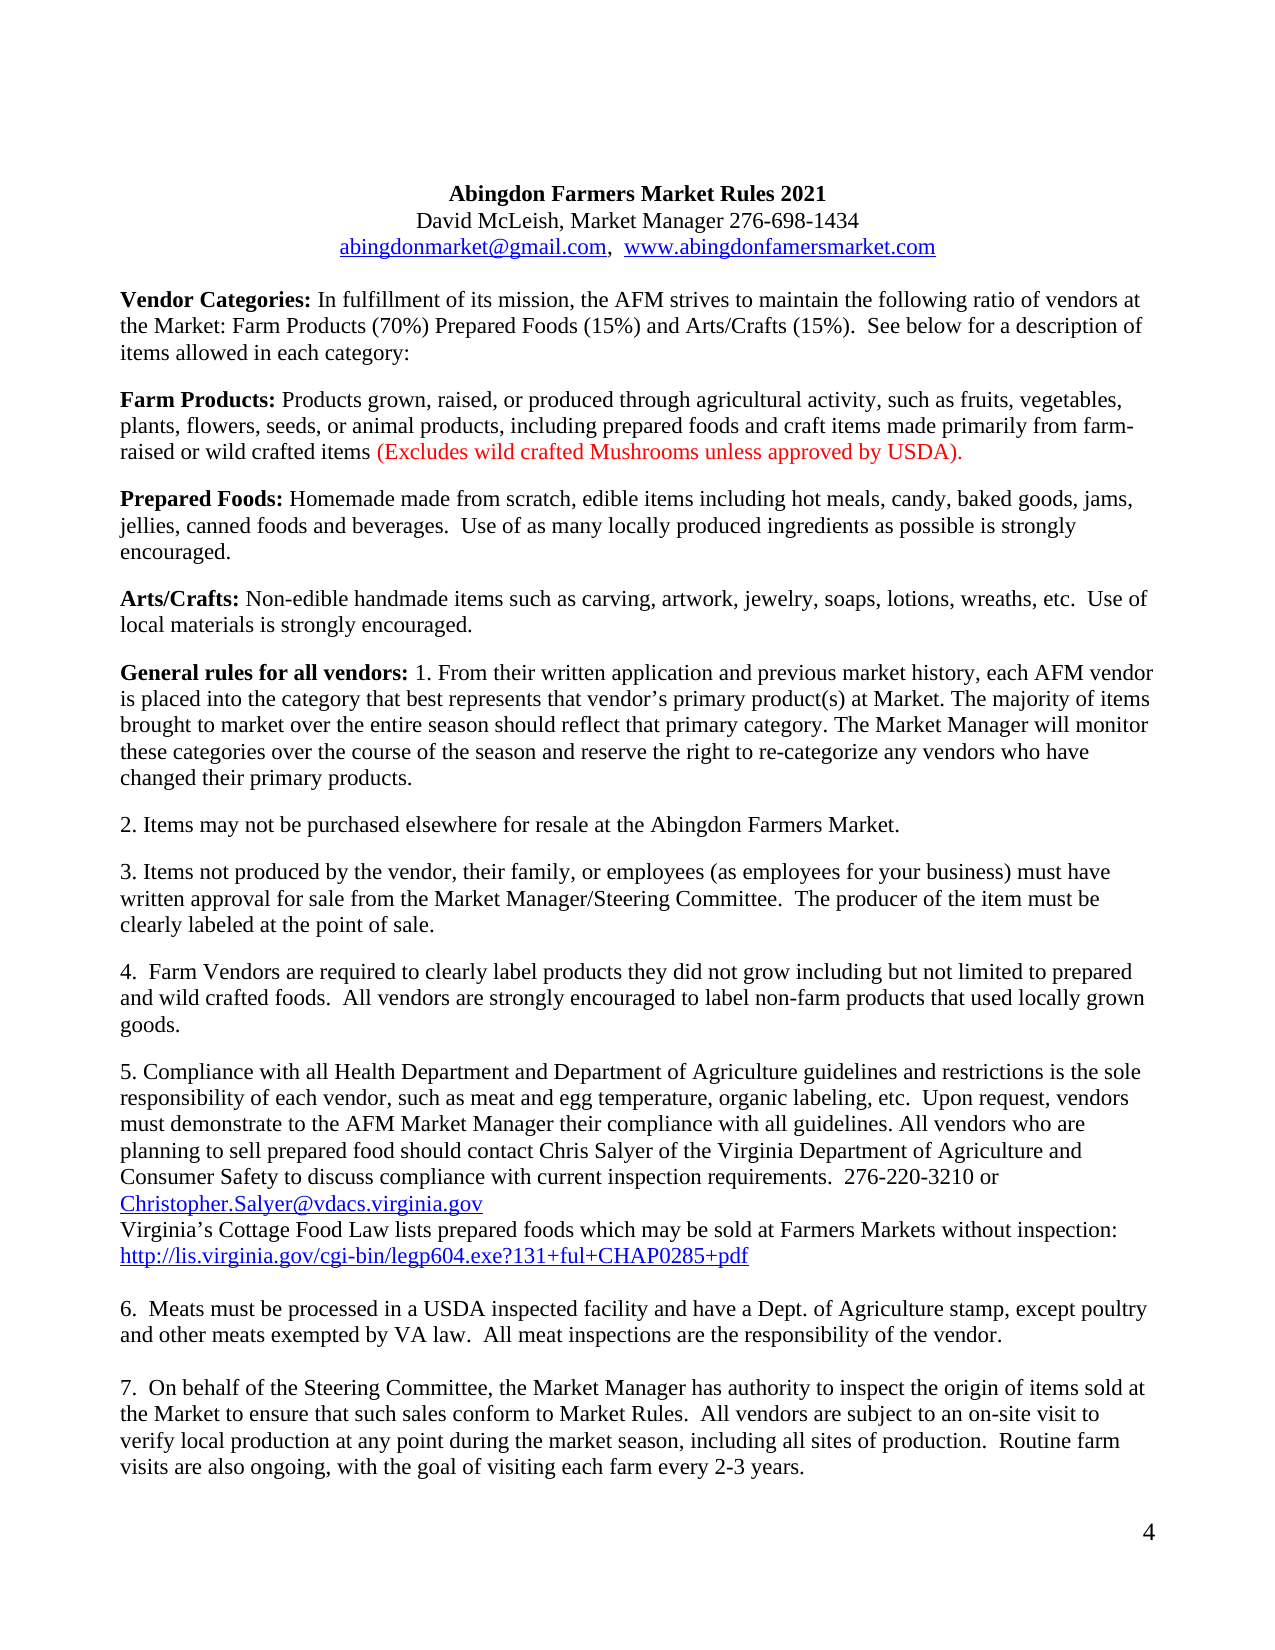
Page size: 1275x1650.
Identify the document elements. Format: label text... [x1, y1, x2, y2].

text Prepared Foods: Homemade made from scratch, edible items including hot meals, candy, baked goods, jams, jellies, canned foods and beverages. Use of as many locally produced ingredients as possible is strongly encouraged. [120, 485, 1155, 564]
text Vendor Categories: In fulfillment of its mission, the AFM strives to maintain the following ratio of vendors at the Market: Farm Products (70%) Prepared Foods (15%) and Arts/Crafts (15%). See below for a description of items allowed in each category: [120, 286, 1155, 365]
text http://lis.virginia.gov/cgi-bin/legp604.exe?131+ful+CHAP0285+pdf [120, 1242, 1155, 1269]
text David McLeish, Market Manager 276-698-1434 [120, 207, 1155, 233]
text Virginia’s Cottage Food Law lists prepared foods which may be sold at Farmers Markets without inspection: [120, 1216, 1155, 1242]
text General rules for all vendors: 1. From their written application and previous market history, each AFM vendor is placed into the category that best represents that vendor’s primary product(s) at Market. The majority of items brought to market over the entire season should reflect that primary category. The Market Manager will monitor these categories over the course of the season and reserve the right to re-categorize any vendors who have changed their primary products. [120, 659, 1155, 790]
text Abingdon Farmers Market Rules 2021 [120, 180, 1155, 207]
text Arts/Crafts: Non-edible handmade items such as carving, artwork, jewelry, soaps, lotions, wreaths, etc. Use of local materials is strongly encouraged. [120, 585, 1155, 638]
text 5. Compliance with all Health Department and Department of Agriculture guidelines and restrictions is the sole responsibility of each vendor, such as meat and egg temperature, organic labeling, etc. Upon request, vendors must demonstrate to the AFM Market Manager their compliance with all guidelines. All vendors who are planning to sell prepared food should contact Chris Salyer of the Virginia Department of Agriculture and Consumer Safety to discuss compliance with current inspection requirements. 276-220-3210 or Christopher.Salyer@vdacs.virginia.gov [120, 1058, 1155, 1216]
text Farm Products: Products grown, raised, or produced through agricultural activity, such as fruits, vegetables, plants, flowers, seeds, or animal products, including prepared foods and craft items made primarily from farm-raised or wild crafted items (Excludes wild crafted Mushrooms unless approved by USDA). [120, 386, 1155, 465]
text 6. Meats must be processed in a USDA inspected facility and have a Dept. of Agriculture stamp, except poultry and other meats exempted by VA law. All meat inspections are the responsibility of the vendor. [120, 1295, 1155, 1348]
text abingdonmarket@gmail.com, www.abingdonfamersmarket.com [120, 233, 1155, 259]
text 4. Farm Vendors are required to clearly label products they did not grow including but not limited to prepared and wild crafted foods. All vendors are strongly encouraged to label non-farm products that used locally grown goods. [120, 958, 1155, 1037]
text 2. Items may not be purchased elsewhere for resale at the Abingdon Farmers Market. [120, 811, 1155, 837]
text 7. On behalf of the Steering Committee, the Market Manager has authority to inspect the origin of items sold at the Market to ensure that such sales conform to Market Rules. All vendors are subject to an on-site visit to verify local production at any point during the market season, including all sites of production. Routine farm visits are also ongoing, with the goal of visiting each farm every 2-3 years. [120, 1374, 1155, 1479]
text 3. Items not produced by the vendor, their family, or employees (as employees for your business) must have written approval for sale from the Market Manager/Steering Committee. The producer of the item must be clearly labeled at the point of sale. [120, 858, 1155, 937]
